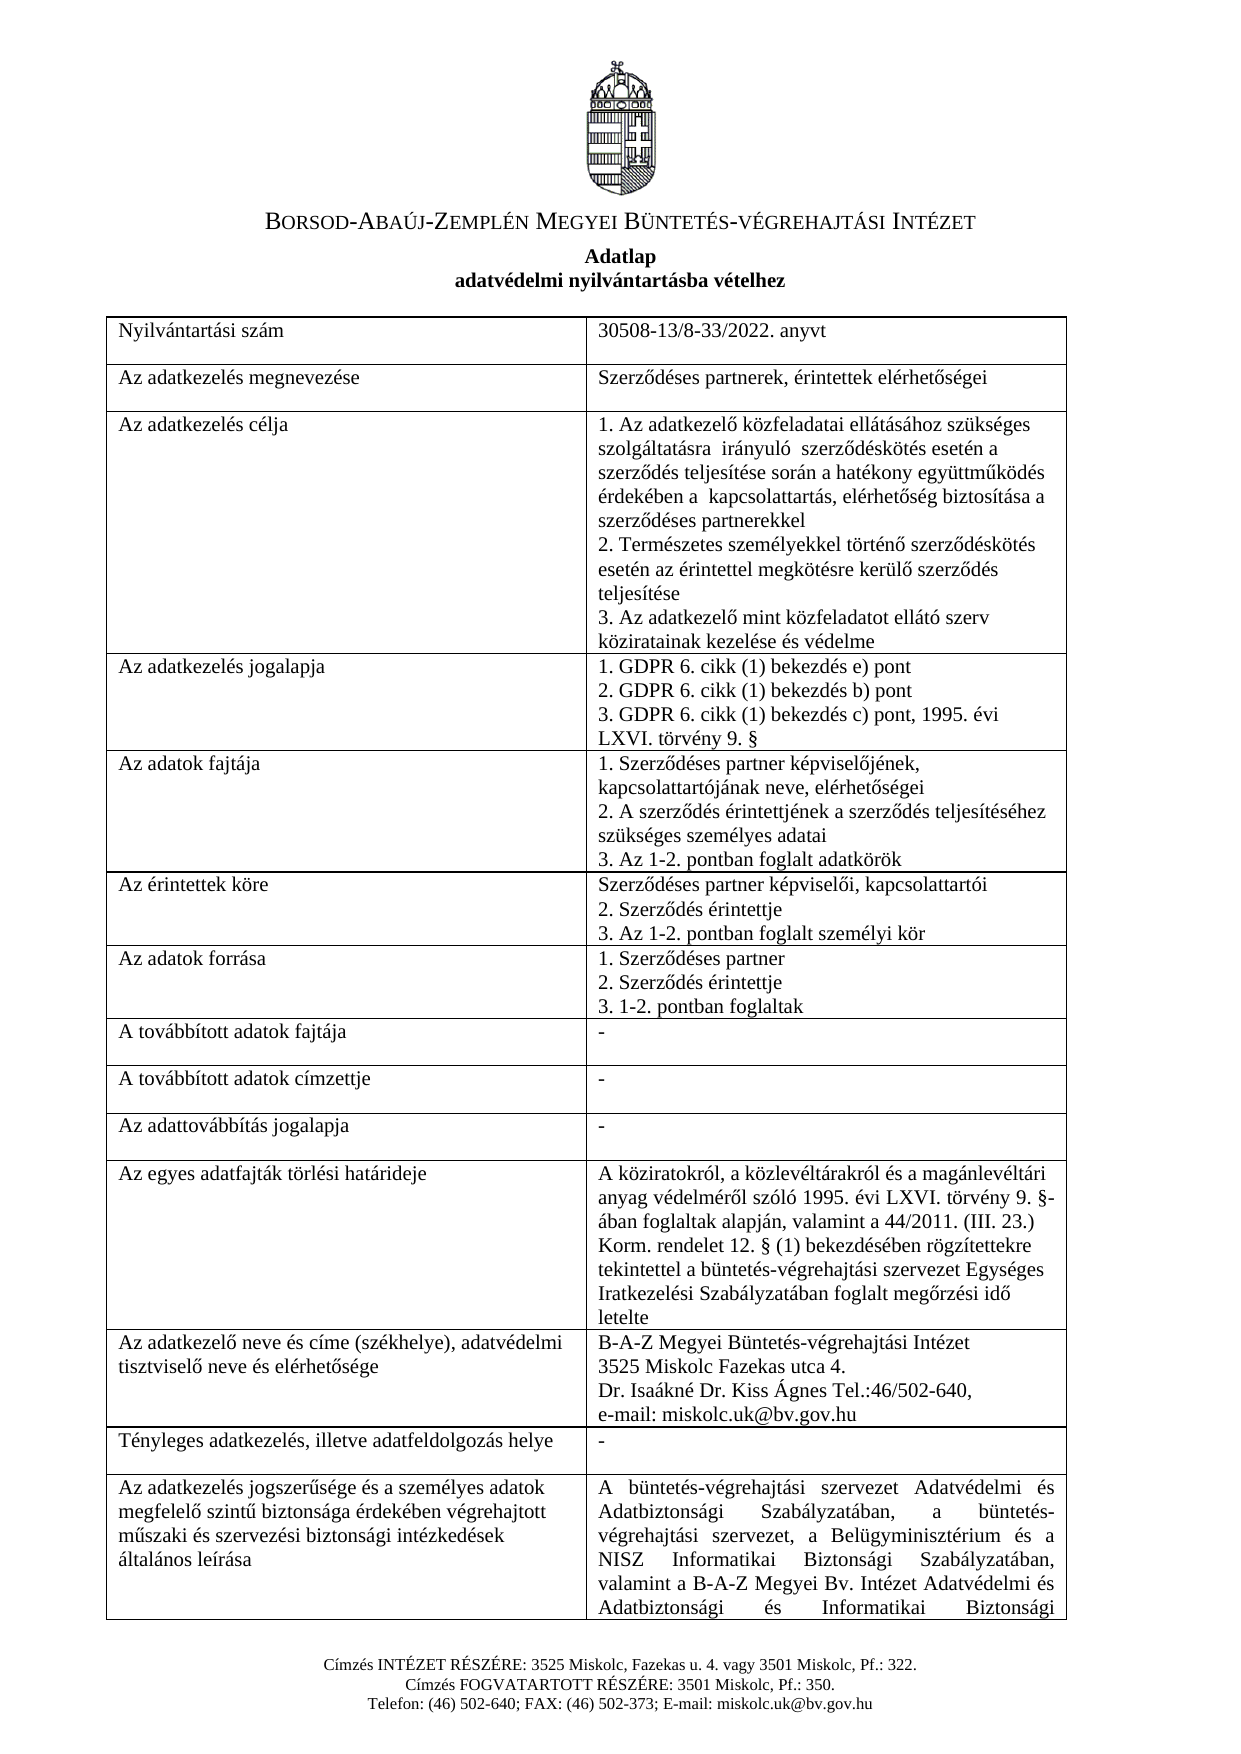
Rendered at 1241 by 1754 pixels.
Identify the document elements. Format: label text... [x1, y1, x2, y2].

table_cell Az adatok forrása [107, 946, 586, 1018]
text adatvédelmi nyilvántartásba vételhez [118, 268, 1122, 292]
table_cell A köziratokról, a közlevéltárakról és a magánlevéltári anyag védelméről szóló 1995. évi LXVI. törvény 9. §-ában foglaltak alapján, valamint a 44/2011. (III. 23.) Korm. rendelet 12. § (1) bekezdésében rögzítettekre tekintettel a büntetés-végrehajtási szervezet Egységes Iratkezelési Szabályzatában foglalt megőrzési idő letelte [587, 1161, 1066, 1329]
table_cell Az adatok fajtája [107, 751, 586, 871]
table_cell 1. Az adatkezelő közfeladatai ellátásához szükséges szolgáltatásra irányuló szerződéskötés esetén a szerződés teljesítése során a hatékony együttműködés érdekében a kapcsolattartás, elérhetőség biztosítása a szerződéses partnerekkel 2. Természetes személyekkel történő szerződéskötés esetén az érintettel megkötésre kerülő szerződés teljesítése 3. Az adatkezelő mint közfeladatot ellátó szerv köziratainak kezelése és védelme [587, 412, 1066, 653]
table_cell 1. Szerződéses partner 2. Szerződés érintettje 3. 1-2. pontban foglaltak [587, 946, 1066, 1018]
table_cell 1. GDPR 6. cikk (1) bekezdés e) pont 2. GDPR 6. cikk (1) bekezdés b) pont 3. GDPR 6. cikk (1) bekezdés c) pont, 1995. évi LXVI. törvény 9. § [587, 654, 1066, 750]
text Adatlap [118, 244, 1122, 268]
table_cell Az érintettek köre [107, 873, 586, 944]
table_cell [587, 1475, 1066, 1619]
table_cell A továbbított adatok címzettje [107, 1066, 586, 1112]
table_cell - [587, 1428, 1066, 1474]
table_cell Az adattovábbítás jogalapja [107, 1114, 586, 1160]
table_cell Szerződéses partner képviselői, kapcsolattartói 2. Szerződés érintettje 3. Az 1-2. pontban foglalt személyi kör [587, 873, 1066, 944]
picture [582, 59, 658, 197]
table_cell Az adatkezelő neve és címe (székhelye), adatvédelmi tisztviselő neve és elérhetősége [107, 1330, 586, 1426]
table_cell 1. Szerződéses partner képviselőjének, kapcsolattartójának neve, elérhetőségei 2. A szerződés érintettjének a szerződés teljesítéséhez szükséges személyes adatai 3. Az 1-2. pontban foglalt adatkörök [587, 751, 1066, 871]
table_cell Az adatkezelés jogalapja [107, 654, 586, 750]
table_cell Az adatkezelés megnevezése [107, 365, 586, 411]
table_header Nyilvántartási szám [107, 318, 586, 364]
table_cell - [587, 1114, 1066, 1160]
table_cell Az adatkezelés célja [107, 412, 586, 653]
table_cell Tényleges adatkezelés, illetve adatfeldolgozás helye [107, 1428, 586, 1474]
table_cell A továbbított adatok fajtája [107, 1019, 586, 1065]
table_cell B-A-Z Megyei Büntetés-végrehajtási Intézet 3525 Miskolc Fazekas utca 4. Dr. Isaákné Dr. Kiss Ágnes Tel.:46/502-640, e-mail: miskolc.uk@bv.gov.hu [587, 1330, 1066, 1426]
table_cell Szerződéses partnerek, érintettek elérhetőségei [587, 365, 1066, 411]
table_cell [107, 1475, 586, 1619]
table_cell - [587, 1066, 1066, 1112]
table_cell - [587, 1019, 1066, 1065]
table_header 30508-13/8-33/2022. anyvt [587, 318, 1066, 364]
table_cell Az egyes adatfajták törlési határideje [107, 1161, 586, 1329]
